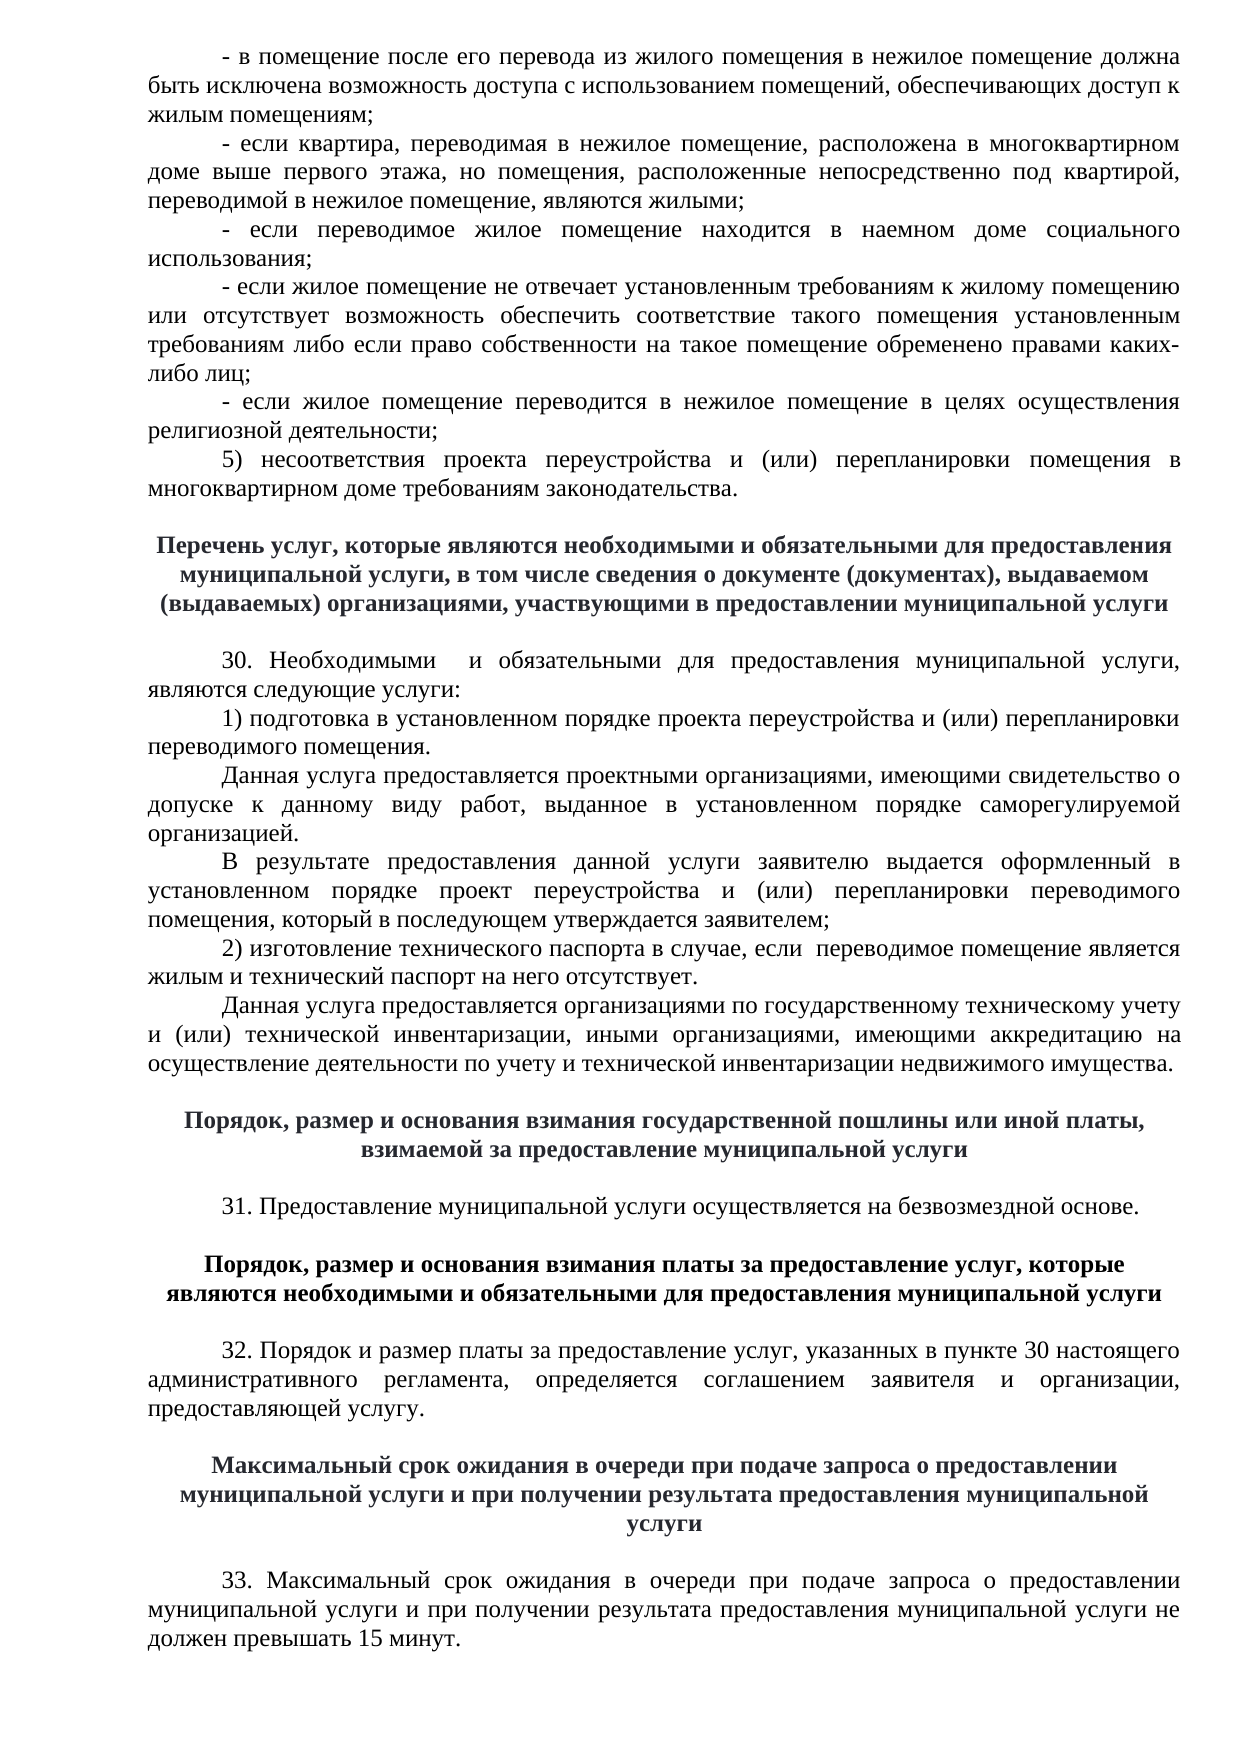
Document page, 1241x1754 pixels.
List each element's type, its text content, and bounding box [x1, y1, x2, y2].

text Максимальный срок ожидания в очереди при подаче запроса о предоставлении муниципальной услуги и при получении результата предоставления муниципальной услуги [148, 1450, 1181, 1536]
text - если квартира, переводимая в нежилое помещение, расположена в многоквартирном доме выше первого этажа, но помещения, расположенные непосредственно под квартирой, переводимой в нежилое помещение, являются жилыми; [148, 128, 1181, 214]
text - если жилое помещение не отвечает установленным требованиям к жилому помещению или отсутствует возможность обеспечить соответствие такого помещения установленным требованиям либо если право собственности на такое помещение обременено правами каких-либо лиц; [148, 271, 1181, 386]
text 2) изготовление технического паспорта в случае, если переводимое помещение является жилым и технический паспорт на него отсутствует. [148, 933, 1181, 990]
text - если переводимое жилое помещение находится в наемном доме социального использования; [148, 214, 1181, 271]
text - если жилое помещение переводится в нежилое помещение в целях осуществления религиозной деятельности; [148, 386, 1181, 444]
text Данная услуга предоставляется проектными организациями, имеющими свидетельство о допуске к данному виду работ, выданное в установленном порядке саморегулируемой организацией. [148, 760, 1181, 846]
text 31. Предоставление муниципальной услуги осуществляется на безвозмездной основе. [148, 1191, 1181, 1220]
text Порядок, размер и основания взимания государственной пошлины или иной платы, взимаемой за предоставление муниципальной услуги [148, 1105, 1181, 1163]
text 30. Необходимыми и обязательными для предоставления муниципальной услуги, являются следующие услуги: [148, 645, 1181, 703]
text - в помещение после его перевода из жилого помещения в нежилое помещение должна быть исключена возможность доступа с использованием помещений, обеспечивающих доступ к жилым помещениям; [148, 41, 1181, 128]
text 33. Максимальный срок ожидания в очереди при подаче запроса о предоставлении муниципальной услуги и при получении результата предоставления муниципальной услуги не должен превышать 15 минут. [148, 1565, 1181, 1651]
text 1) подготовка в установленном порядке проекта переустройства и (или) перепланировки переводимого помещения. [148, 703, 1181, 760]
text Данная услуга предоставляется организациями по государственному техническому учету и (или) технической инвентаризации, иными организациями, имеющими аккредитацию на осуществление деятельности по учету и технической инвентаризации недвижимого имущества. [148, 990, 1181, 1076]
text Перечень услуг, которые являются необходимыми и обязательными для предоставления муниципальной услуги, в том числе сведения о документе (документах), выдаваемом (выдаваемых) организациями, участвующими в предоставлении муниципальной услуги [148, 530, 1181, 616]
text 5) несоответствия проекта переустройства и (или) перепланировки помещения в многоквартирном доме требованиям законодательства. [148, 444, 1181, 501]
text В результате предоставления данной услуги заявителю выдается оформленный в установленном порядке проект переустройства и (или) перепланировки переводимого помещения, который в последующем утверждается заявителем; [148, 846, 1181, 933]
text 32. Порядок и размер платы за предоставление услуг, указанных в пункте 30 настоящего административного регламента, определяется соглашением заявителя и организации, предоставляющей услугу. [148, 1335, 1181, 1421]
text Порядок, размер и основания взимания платы за предоставление услуг, которые являются необходимыми и обязательными для предоставления муниципальной услуги [148, 1249, 1181, 1306]
